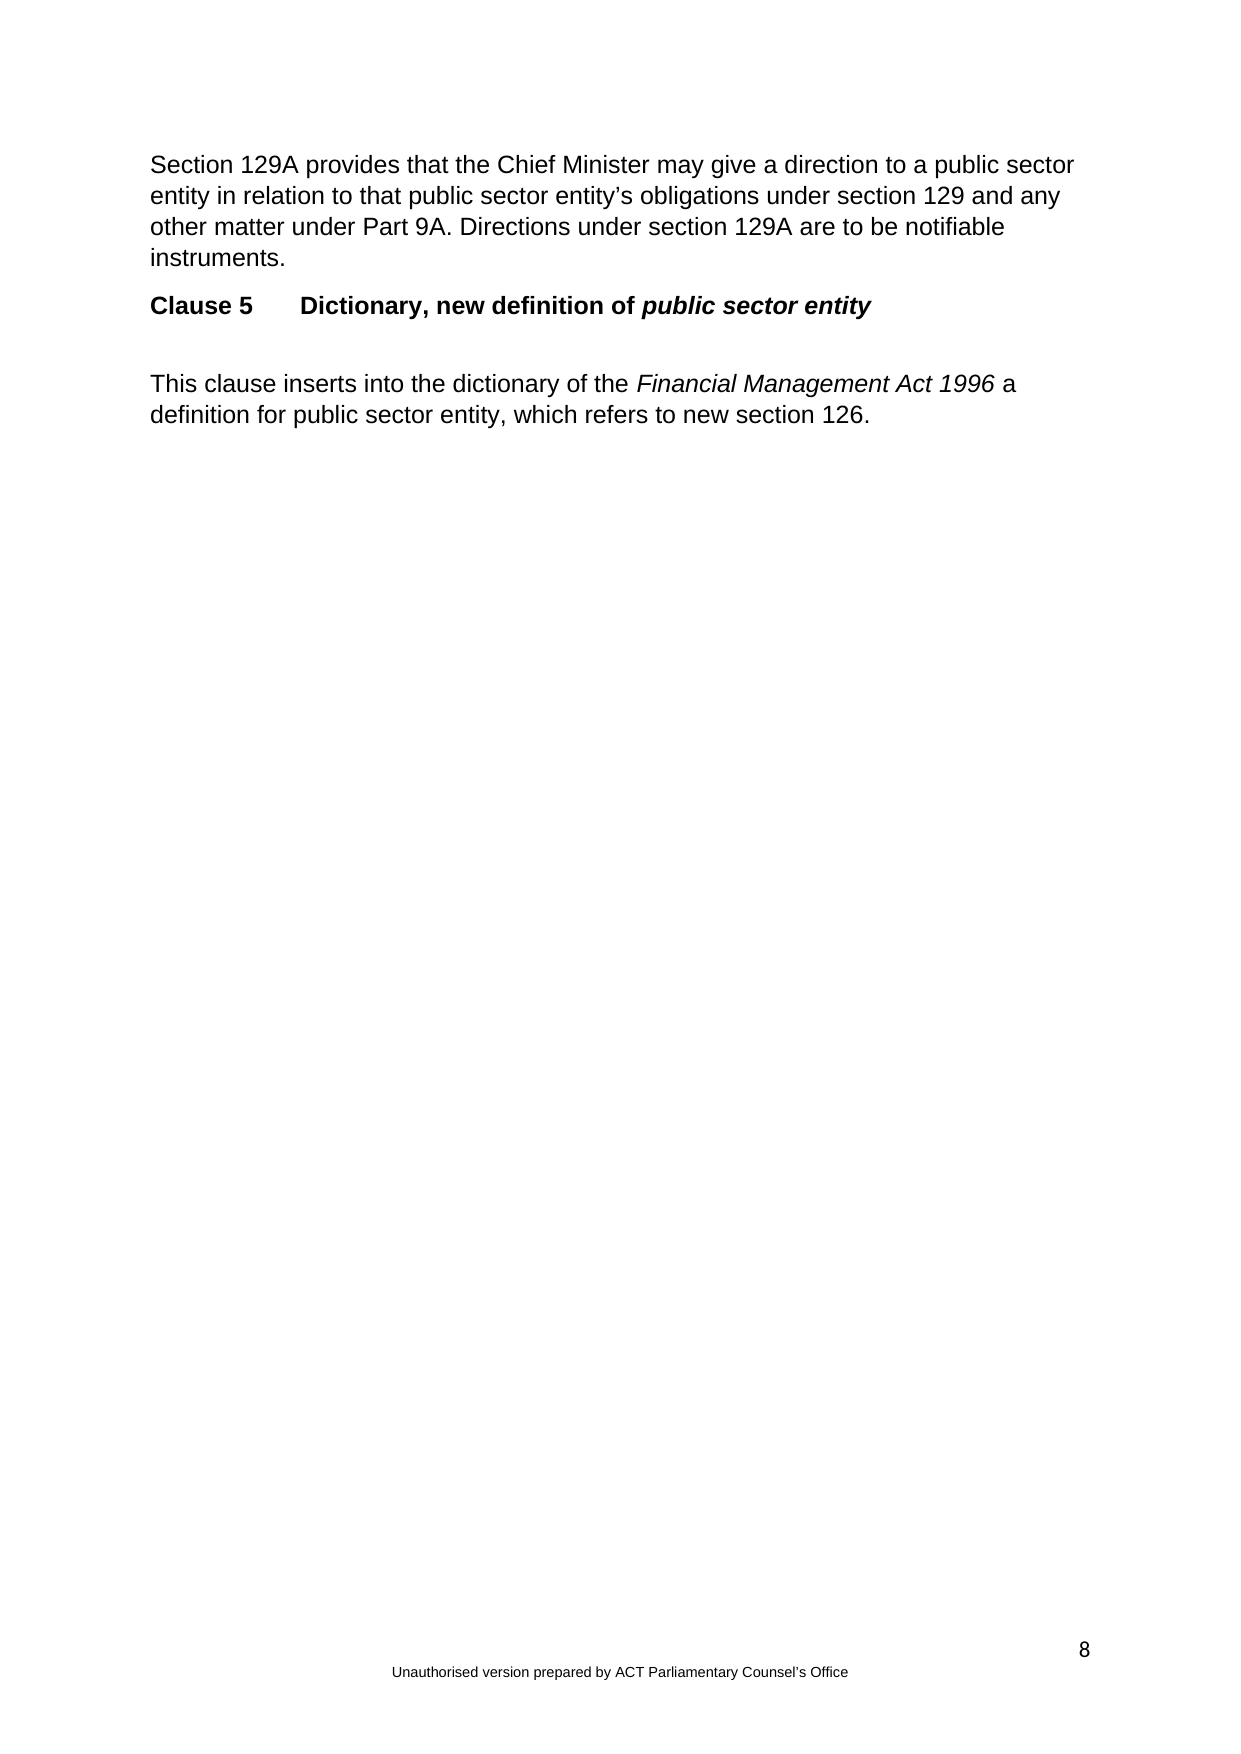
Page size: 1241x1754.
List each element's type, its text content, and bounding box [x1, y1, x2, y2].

text Section 129A provides that the Chief Minister may give a direction to a public sector entity in relation to that public sector entity’s obligations under section 129 and any other matter under Part 9A. Directions under section 129A are to be notifiable instruments. [150, 150, 1090, 272]
text This clause inserts into the dictionary of the Financial Management Act 1996 a definition for public sector entity, which refers to new section 126. [150, 369, 1090, 428]
subtitle Clause 5 Dictionary, new definition of public sector entity [150, 291, 1090, 319]
